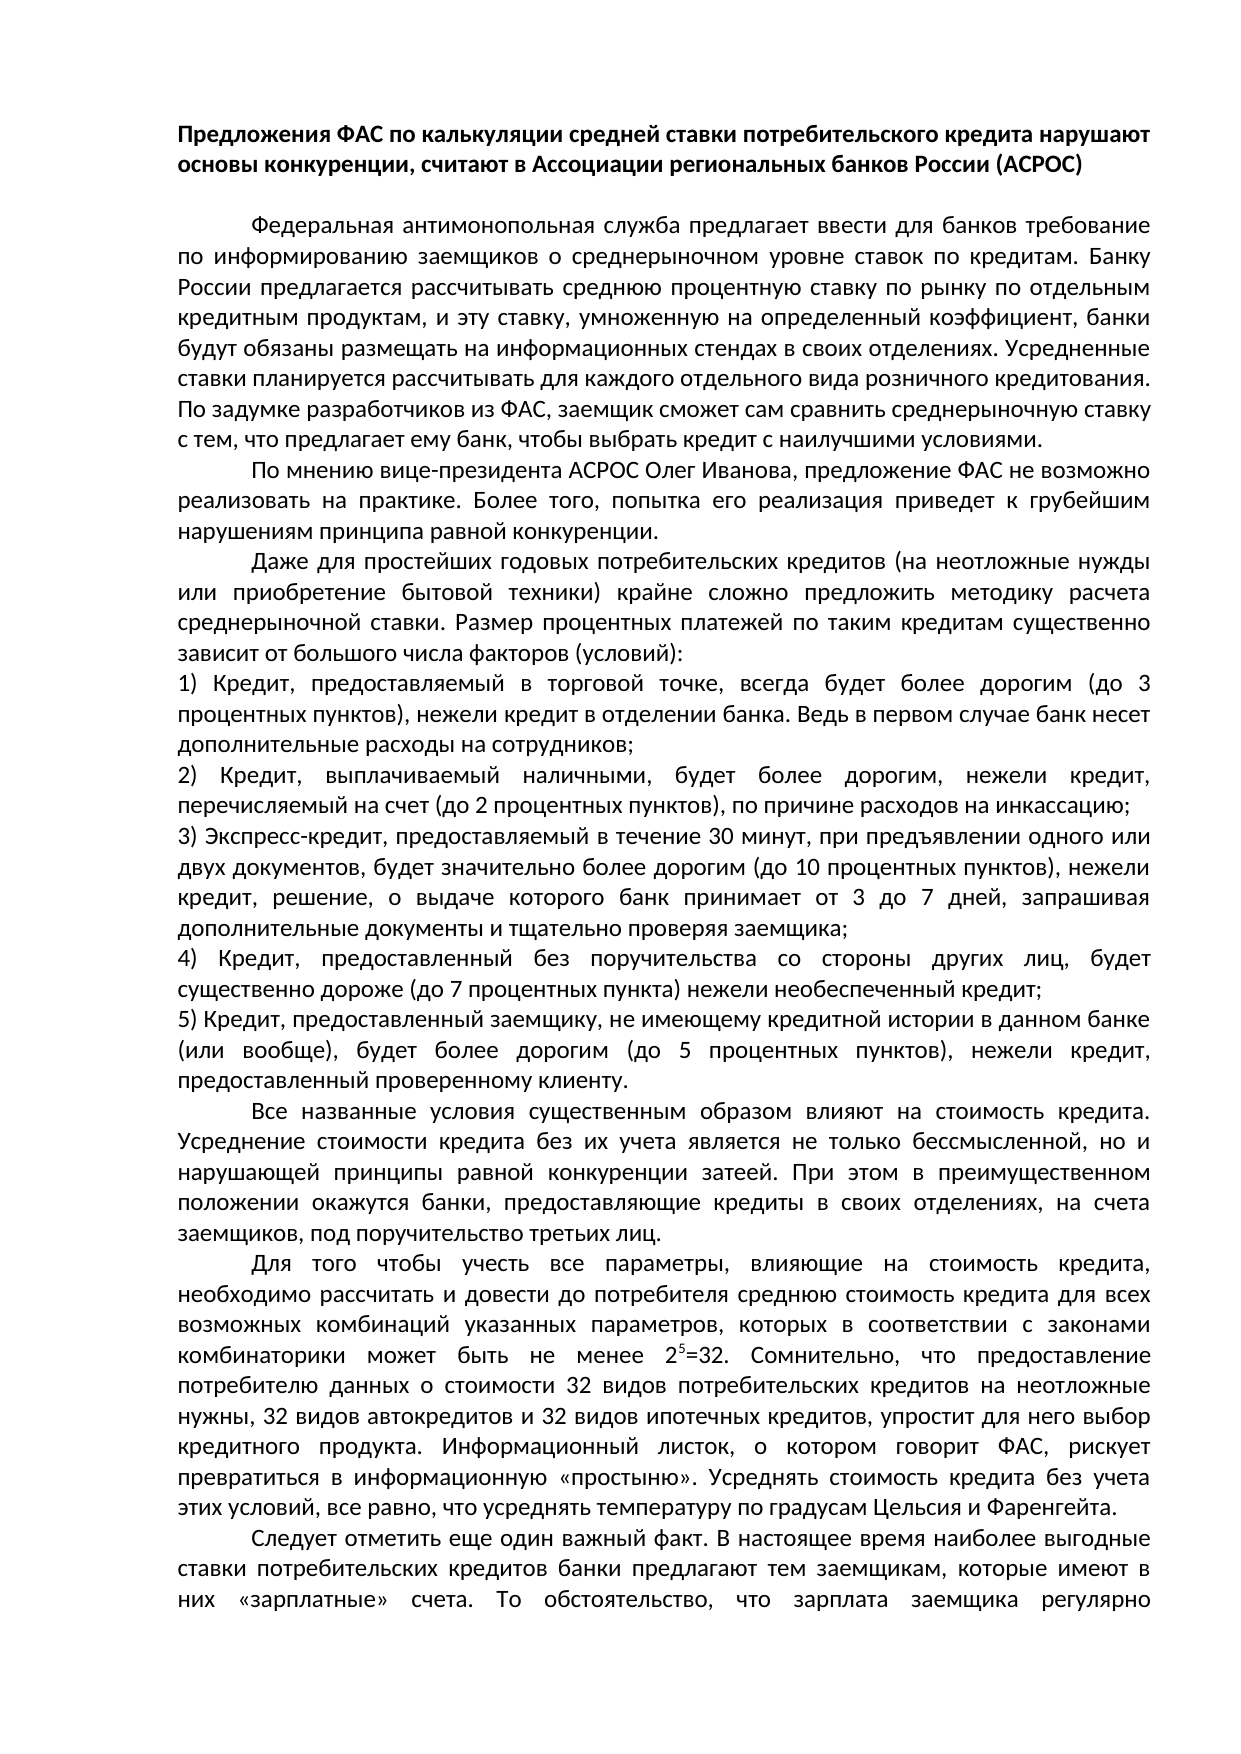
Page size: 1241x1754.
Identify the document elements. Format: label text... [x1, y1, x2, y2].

text Для того чтобы учесть все параметры, влияющие на стоимость кредита, необходимо рассчитать и довести до потребителя среднюю стоимость кредита для всех возможных комбинаций указанных параметров, которых в соответствии с законами комбинаторики может быть не менее 25=32. Сомнительно, что предоставление потребителю данных о стоимости 32 видов потребительских кредитов на неотложные нужны, 32 видов автокредитов и 32 видов ипотечных кредитов, упростит для него выбор кредитного продукта. Информационный листок, о котором говорит ФАС, рискует превратиться в информационную «простыню». Усреднять стоимость кредита без учета этих условий, все равно, что усреднять температуру по градусам Цельсия и Фаренгейта. [177, 1247, 1152, 1522]
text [177, 1522, 1152, 1614]
text 4) Кредит, предоставленный без поручительства со стороны других лиц, будет существенно дороже (до 7 процентных пункта) нежели необеспеченный кредит; [177, 942, 1152, 1003]
text Предложения ФАС по калькуляции средней ставки потребительского кредита нарушают основы конкуренции, считают в Ассоциации региональных банков России (АСРОС) [177, 118, 1152, 179]
text 2) Кредит, выплачиваемый наличными, будет более дорогим, нежели кредит, перечисляемый на счет (до 2 процентных пунктов), по причине расходов на инкассацию; [177, 759, 1152, 820]
text По мнению вице-президента АСРОС Олег Иванова, предложение ФАС не возможно реализовать на практике. Более того, попытка его реализация приведет к грубейшим нарушениям принципа равной конкуренции. [177, 454, 1152, 545]
text 3) Экспресс-кредит, предоставляемый в течение 30 минут, при предъявлении одного или двух документов, будет значительно более дорогим (до 10 процентных пунктов), нежели кредит, решение, о выдаче которого банк принимает от 3 до 7 дней, запрашивая дополнительные документы и тщательно проверяя заемщика; [177, 820, 1152, 942]
text 1) Кредит, предоставляемый в торговой точке, всегда будет более дорогим (до 3 процентных пунктов), нежели кредит в отделении банка. Ведь в первом случае банк несет дополнительные расходы на сотрудников; [177, 667, 1152, 759]
text Все названные условия существенным образом влияют на стоимость кредита. Усреднение стоимости кредита без их учета является не только бессмысленной, но и нарушающей принципы равной конкуренции затеей. При этом в преимущественном положении окажутся банки, предоставляющие кредиты в своих отделениях, на счета заемщиков, под поручительство третьих лиц. [177, 1095, 1152, 1247]
text Федеральная антимонопольная служба предлагает ввести для банков требование по информированию заемщиков о среднерыночном уровне ставок по кредитам. Банку России предлагается рассчитывать среднюю процентную ставку по рынку по отдельным кредитным продуктам, и эту ставку, умноженную на определенный коэффициент, банки будут обязаны размещать на информационных стендах в своих отделениях. Усредненные ставки планируется рассчитывать для каждого отдельного вида розничного кредитования. По задумке разработчиков из ФАС, заемщик сможет сам сравнить среднерыночную ставку с тем, что предлагает ему банк, чтобы выбрать кредит с наилучшими условиями. [177, 210, 1152, 454]
text Даже для простейших годовых потребительских кредитов (на неотложные нужды или приобретение бытовой техники) крайне сложно предложить методику расчета среднерыночной ставки. Размер процентных платежей по таким кредитам существенно зависит от большого числа факторов (условий): [177, 545, 1152, 667]
text 5) Кредит, предоставленный заемщику, не имеющему кредитной истории в данном банке (или вообще), будет более дорогим (до 5 процентных пунктов), нежели кредит, предоставленный проверенному клиенту. [177, 1003, 1152, 1095]
